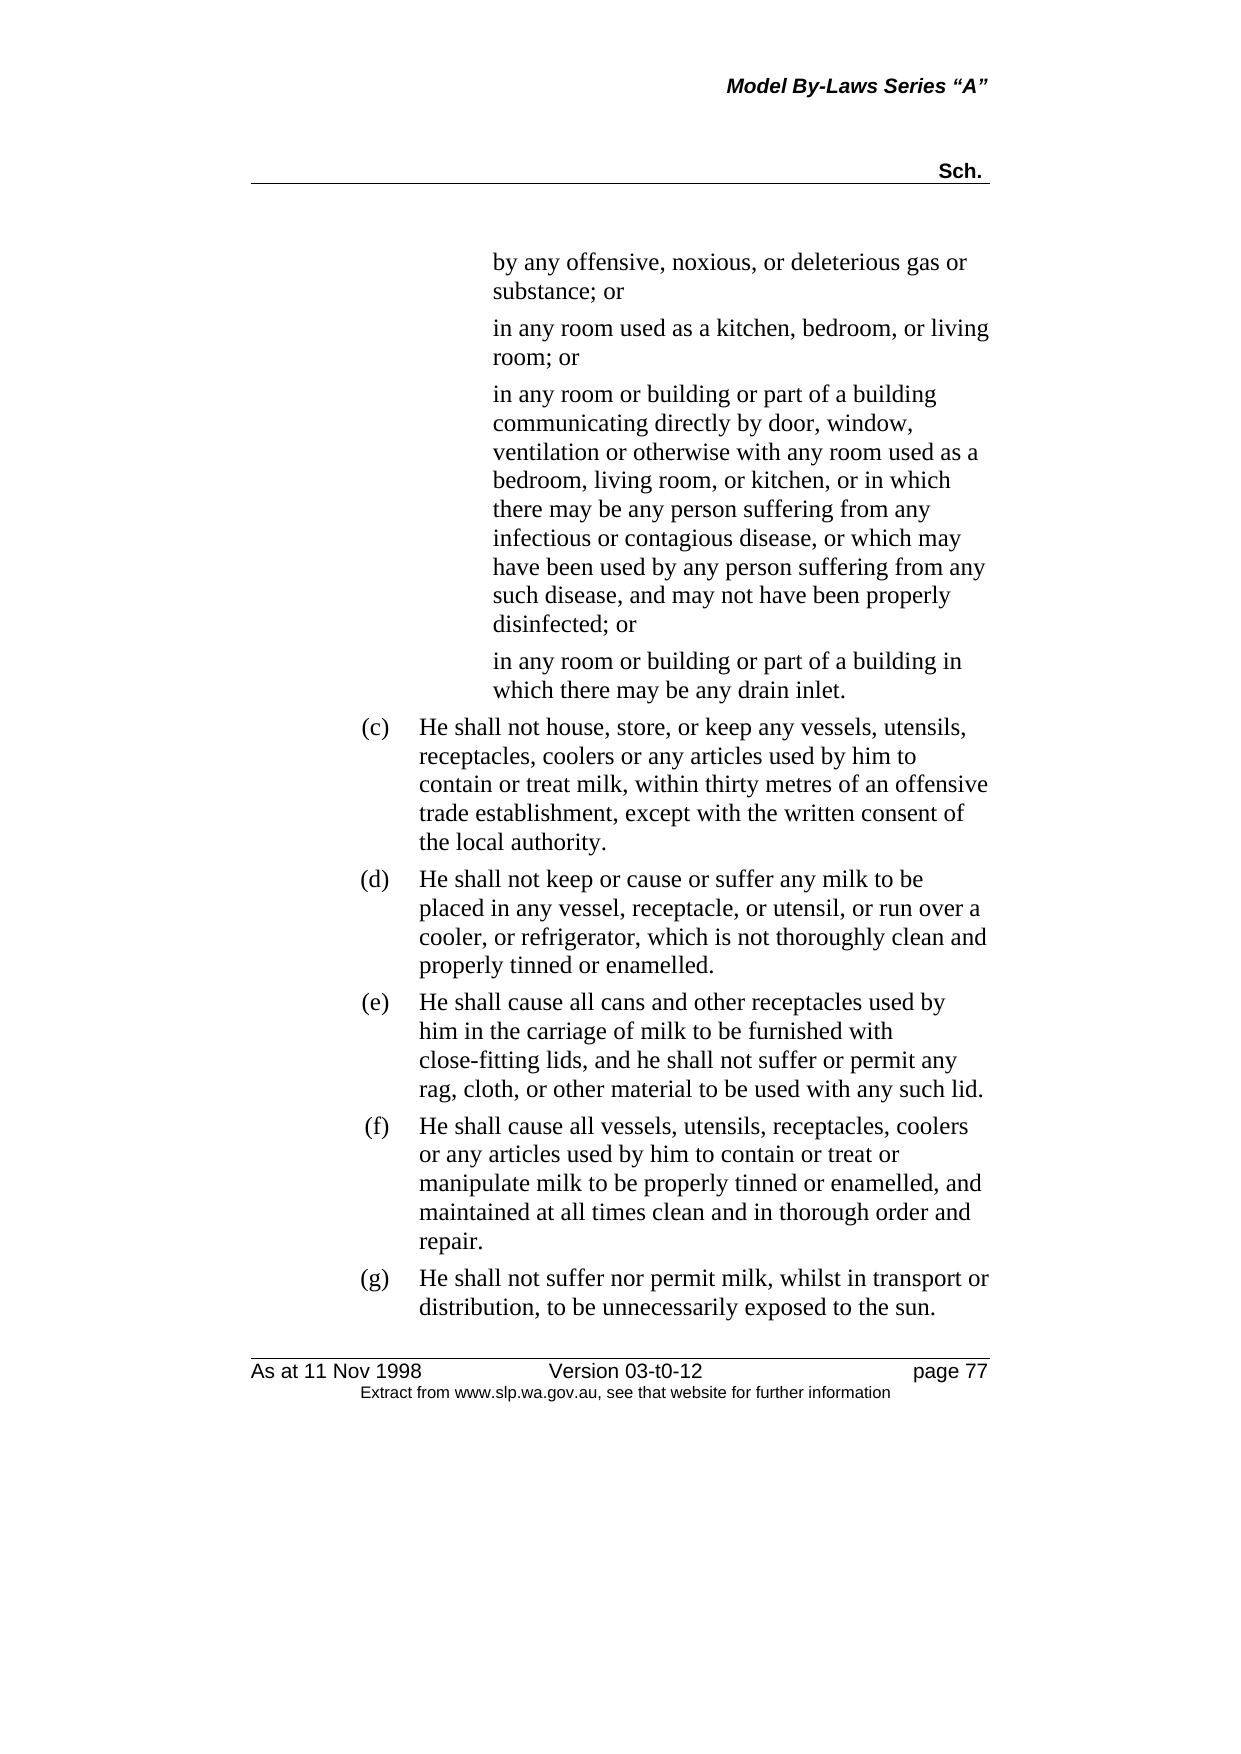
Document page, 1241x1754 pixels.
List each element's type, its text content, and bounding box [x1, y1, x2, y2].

text (c) He shall not house, store, or keep any vessels, utensils, receptacles, coolers or any articles used by him to contain or treat milk, within thirty metres of an offensive trade establishment, except with the written consent of the local authority. [251, 712, 990, 856]
text in any room or building or part of a building in which there may be any drain inlet. [251, 646, 990, 704]
text in any room or building or part of a building communicating directly by door, window, ventilation or otherwise with any room used as a bedroom, living room, or kitchen, or in which there may be any person suffering from any infectious or contagious disease, or which may have been used by any person suffering from any such disease, and may not have been properly disinfected; or [251, 379, 990, 638]
text (e) He shall cause all cans and other receptacles used by him in the carriage of milk to be furnished with close-fitting lids, and he shall not suffer or permit any rag, cloth, or other material to be used with any such lid. [251, 987, 990, 1102]
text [251, 247, 990, 305]
text (f) He shall cause all vessels, utensils, receptacles, coolers or any articles used by him to contain or treat or manipulate milk to be properly tinned or enamelled, and maintained at all times clean and in thorough order and repair. [251, 1111, 990, 1254]
text in any room used as a kitchen, bedroom, or living room; or [251, 313, 990, 371]
text (g) He shall not suffer nor permit milk, whilst in transport or distribution, to be unnecessarily exposed to the sun. [251, 1263, 990, 1320]
text (d) He shall not keep or cause or suffer any milk to be placed in any vessel, receptacle, or utensil, or run over a cooler, or refrigerator, which is not thoroughly clean and properly tinned or enamelled. [251, 864, 990, 979]
